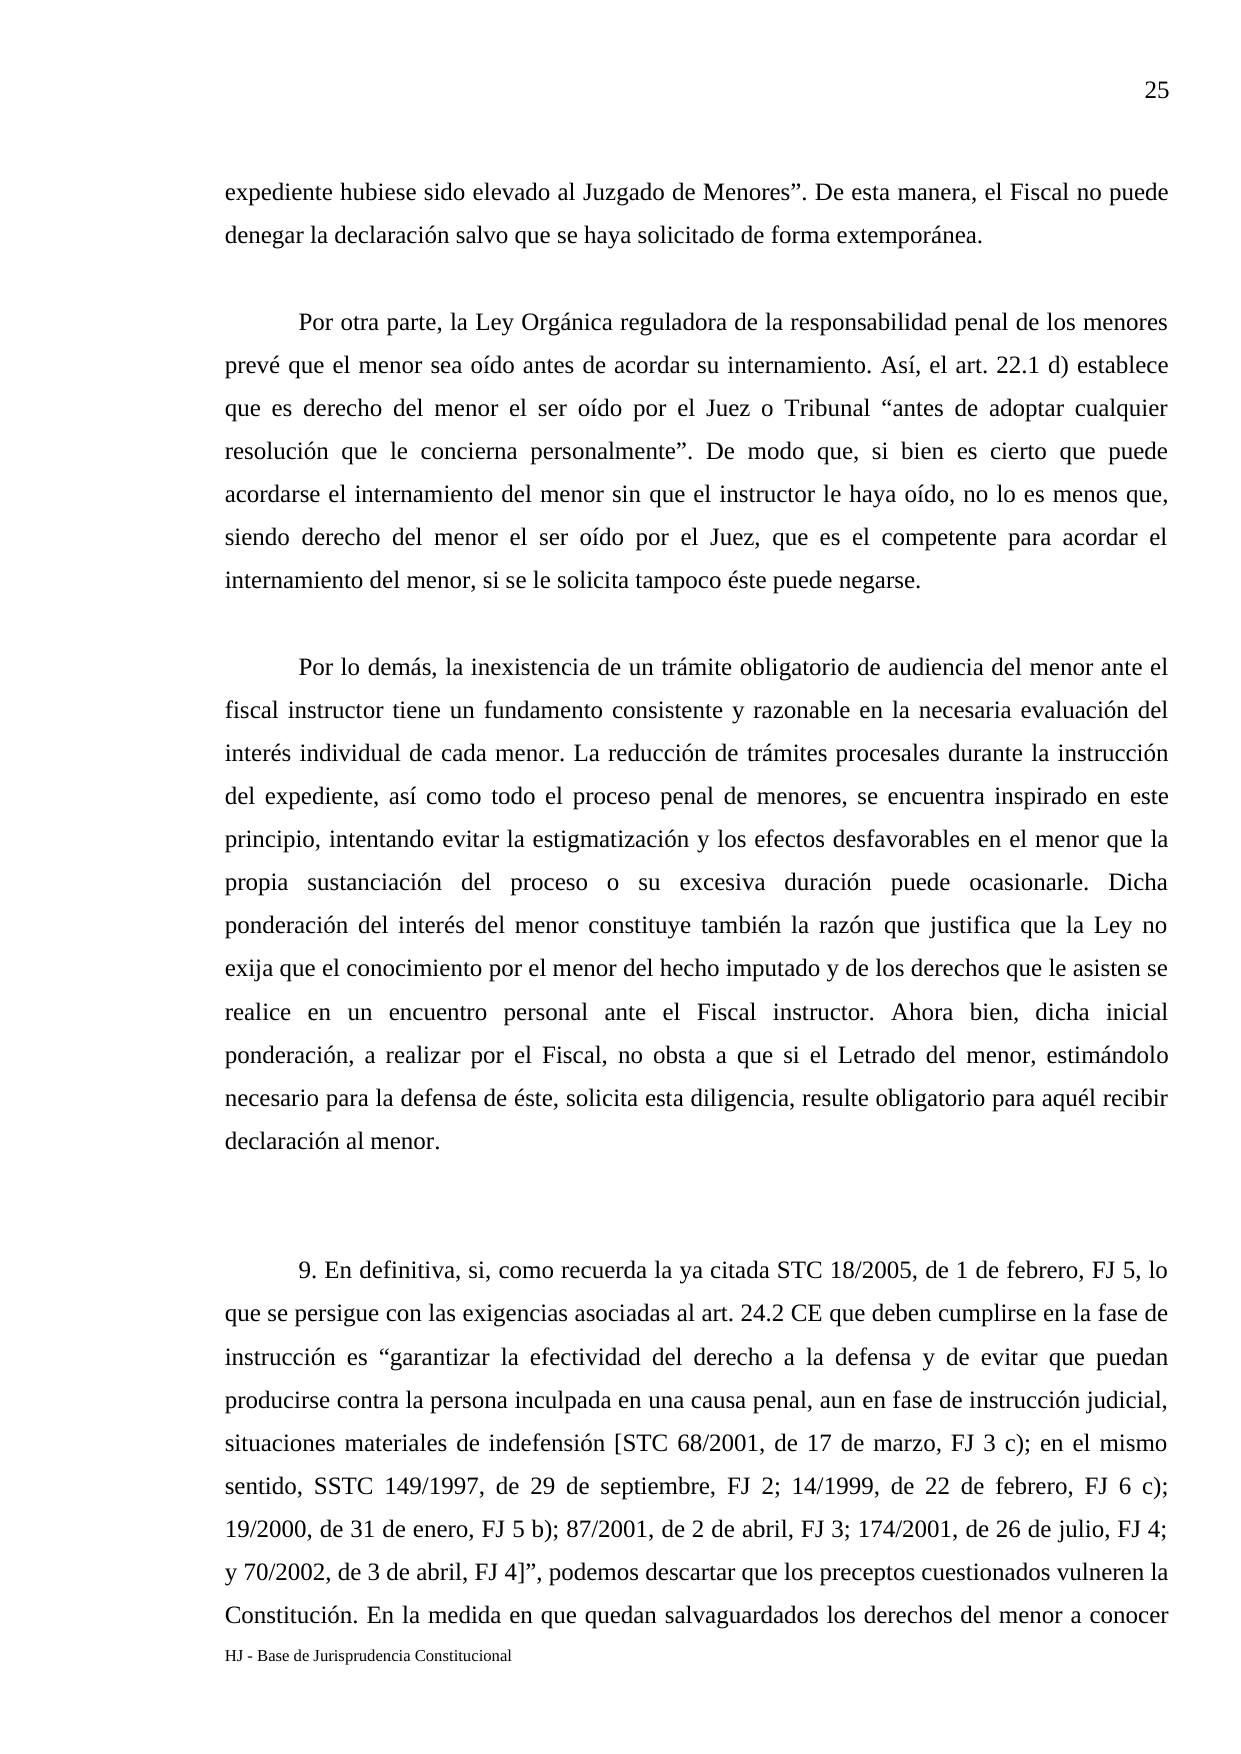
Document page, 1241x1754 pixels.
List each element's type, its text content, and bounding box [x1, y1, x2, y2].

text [224, 1255, 1169, 1629]
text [224, 177, 1169, 249]
text Por lo demás, la inexistencia de un trámite obligatorio de audiencia del menor ante el fiscal instructor tiene un fundamento consistente y razonable en la necesaria evaluación del interés individual de cada menor. La reducción de trámites procesales durante la instrucción del expediente, así como todo el proceso penal de menores, se encuentra inspirado en este principio, intentando evitar la estigmatización y los efectos desfavorables en el menor que la propia sustanciación del proceso o su excesiva duración puede ocasionarle. Dicha ponderación del interés del menor constituye también la razón que justifica que la Ley no exija que el conocimiento por el menor del hecho imputado y de los derechos que le asisten se realice en un encuentro personal ante el Fiscal instructor. Ahora bien, dicha inicial ponderación, a realizar por el Fiscal, no obsta a que si el Letrado del menor, estimándolo necesario para la defensa de éste, solicita esta diligencia, resulte obligatorio para aquél recibir declaración al menor. [224, 652, 1169, 1155]
text Por otra parte, la Ley Orgánica reguladora de la responsabilidad penal de los menores prevé que el menor sea oído antes de acordar su internamiento. Así, el art. 22.1 d) establece que es derecho del menor el ser oído por el Juez o Tribunal “antes de adoptar cualquier resolución que le concierna personalmente”. De modo que, si bien es cierto que puede acordarse el internamiento del menor sin que el instructor le haya oído, no lo es menos que, siendo derecho del menor el ser oído por el Juez, que es el competente para acordar el internamiento del menor, si se le solicita tampoco éste puede negarse. [224, 307, 1169, 594]
